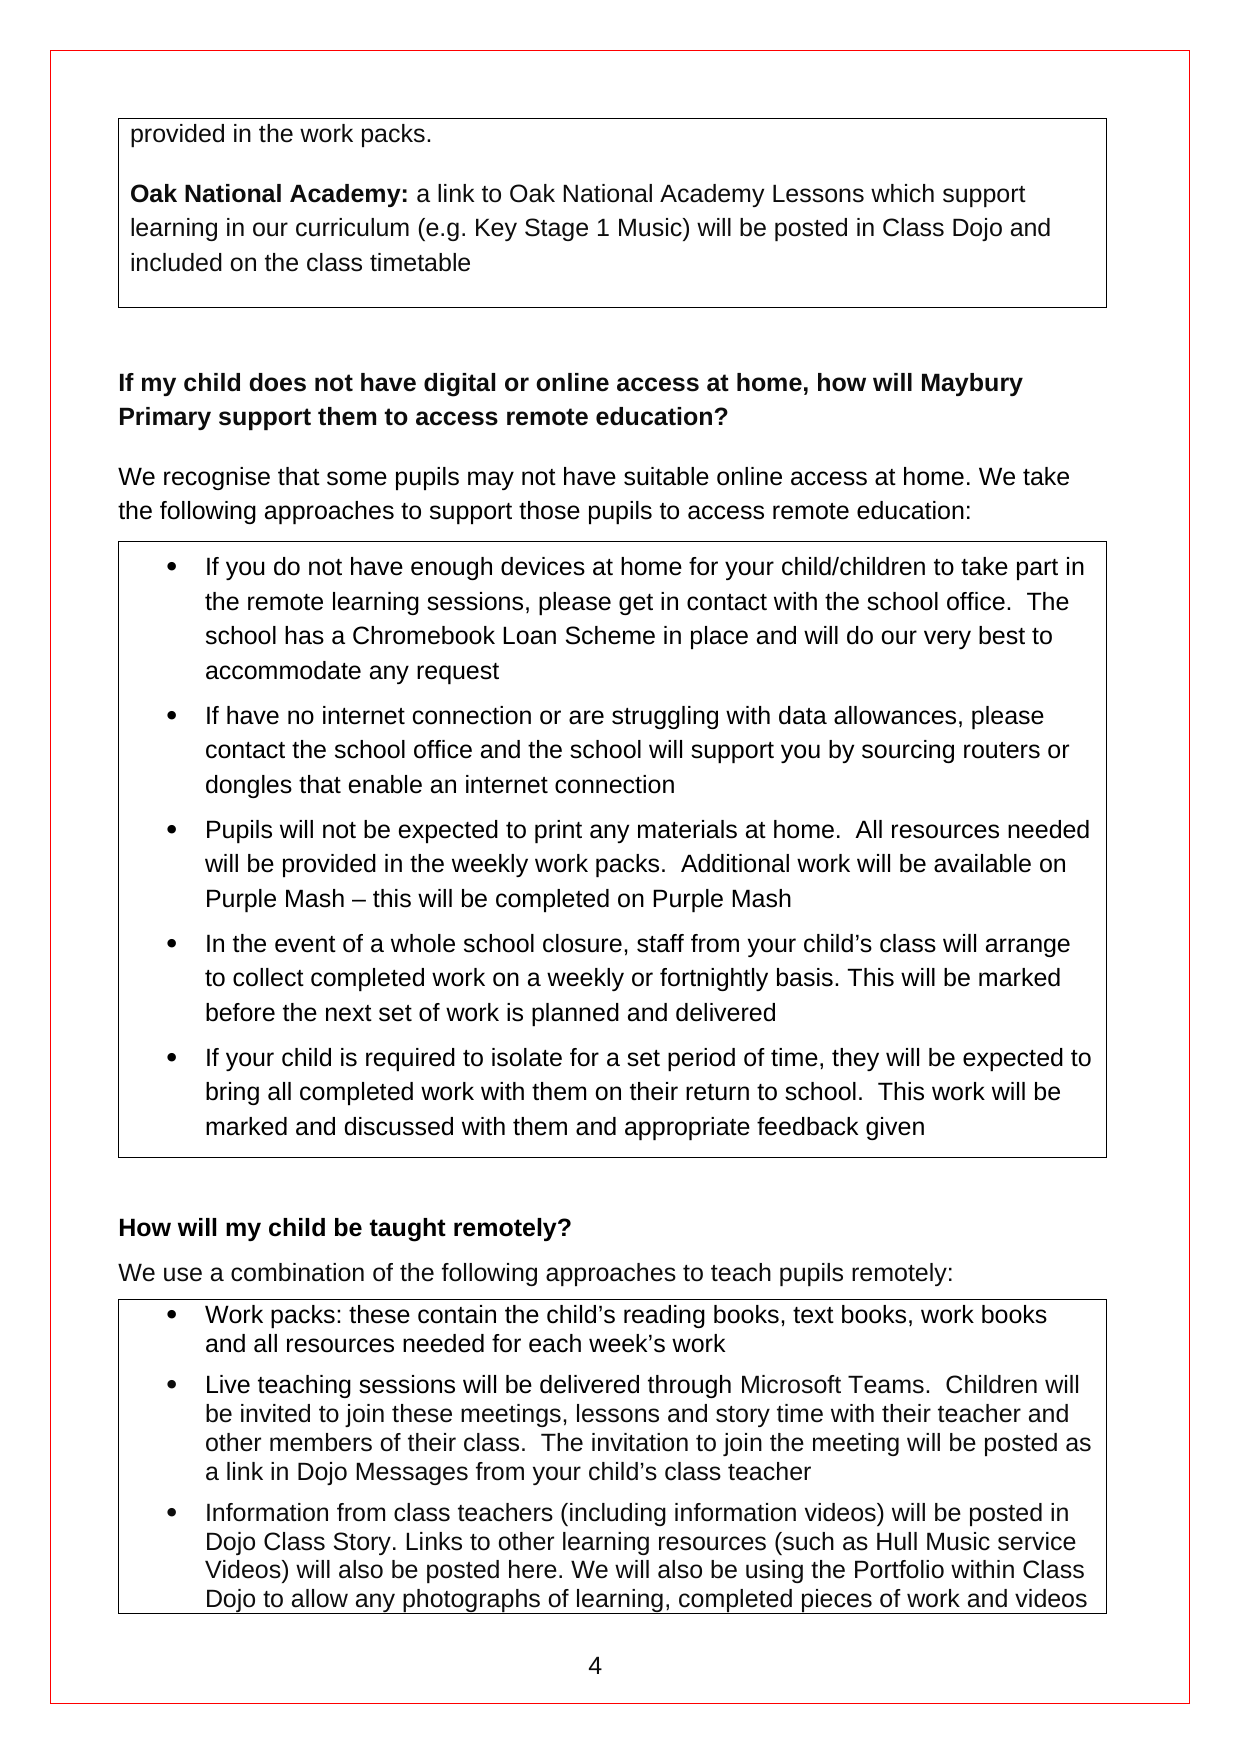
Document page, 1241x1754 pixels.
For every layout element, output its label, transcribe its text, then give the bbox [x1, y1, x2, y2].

text If my child does not have digital or online access at home, how will Maybury Primary support them to access remote education? [118, 367, 1107, 431]
text We use a combination of the following approaches to teach pupils remotely: [118, 1258, 1107, 1287]
table_header If you do not have enough devices at home for your child/children to take part in the remote learning sessions, please get in contact with the school office. The school has a Chromebook Loan Scheme in place and will do our very best to accommodate any request If have no internet connection or are struggling with data allowances, please contact the school office and the school will support you by sourcing routers or dongles that enable an internet connection Pupils will not be expected to print any materials at home. All resources needed will be provided in the weekly work packs. Additional work will be available on Purple Mash – this will be completed on Purple Mash In the event of a whole school closure, staff from your child’s class will arrange to collect completed work on a weekly or fortnightly basis. This will be marked before the next set of work is planned and delivered If your child is required to isolate for a set period of time, they will be expected to bring all completed work with them on their return to school. This work will be marked and discussed with them and appropriate feedback given [119, 542, 1106, 1157]
text How will my child be taught remotely? [118, 1213, 1107, 1242]
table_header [119, 119, 1106, 307]
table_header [119, 1300, 1106, 1613]
text We recognise that some pupils may not have suitable online access at home. We take the following approaches to support those pupils to access remote education: [118, 461, 1107, 525]
